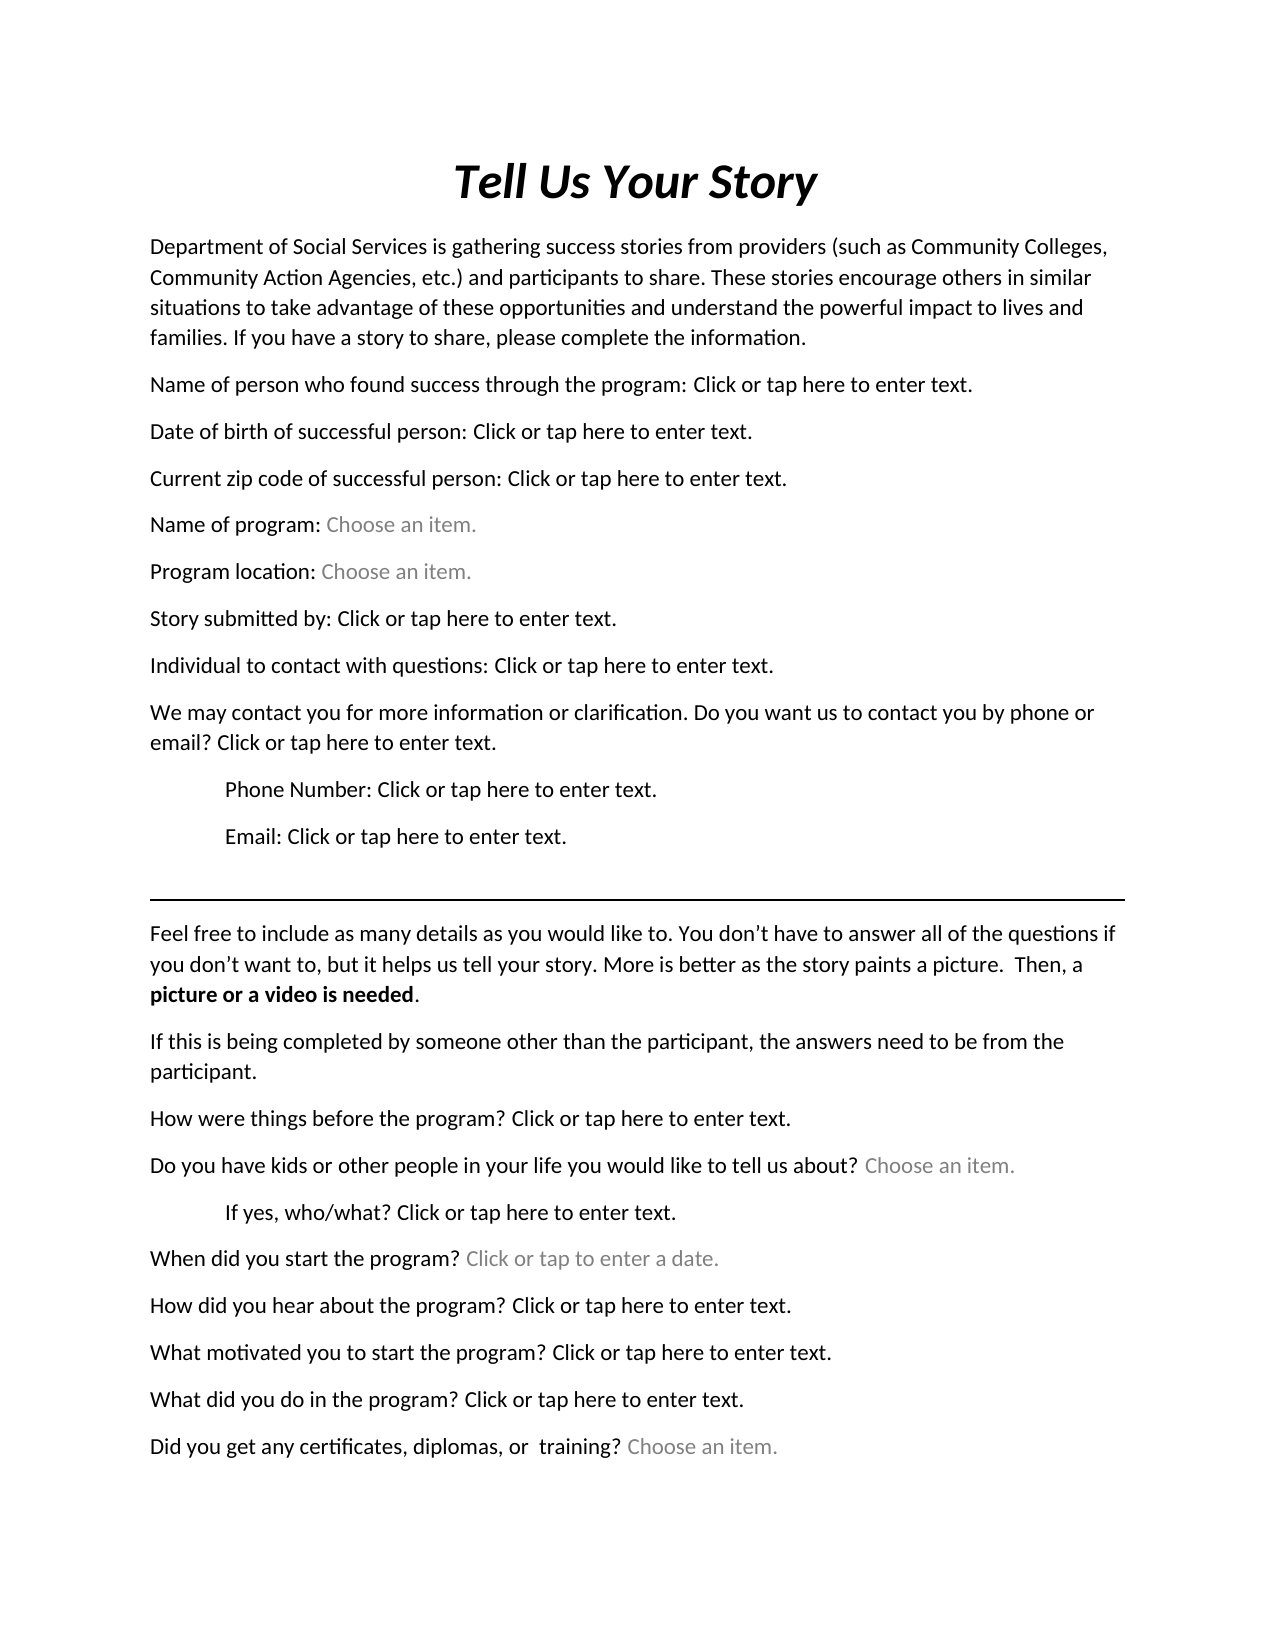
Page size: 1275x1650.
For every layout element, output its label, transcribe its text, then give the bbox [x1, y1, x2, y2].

text Individual to contact with questions: [150, 651, 1125, 679]
text How did you hear about the program? [150, 1291, 1125, 1319]
text Date of birth of successful person: [150, 417, 1125, 445]
text We may contact you for more information or clarification. Do you want us to contact you by phone or email? [150, 698, 1125, 756]
text If this is being completed by someone other than the participant, the answers need to be from the participant. [150, 1027, 1125, 1085]
text Current zip code of successful person: [150, 464, 1125, 492]
text Name of person who found success through the program: [150, 370, 1125, 398]
text When did you start the program? [150, 1244, 1125, 1272]
text Email: [150, 822, 1125, 850]
text How were things before the program? [150, 1104, 1125, 1132]
text Do you have kids or other people in your life you would like to tell us about? [150, 1151, 1125, 1179]
text What did you do in the program? [150, 1385, 1125, 1413]
text Did you get any certificates, diplomas, or training? [150, 1432, 1125, 1460]
text Phone Number: [150, 775, 1125, 803]
text Tell Us Your Story [150, 150, 1125, 211]
text What motivated you to start the program? [150, 1338, 1125, 1366]
text Name of program: [150, 511, 1125, 539]
text Department of Social Services is gathering success stories from providers (such as Community Colleges, Community Action Agencies, etc.) and participants to share. These stories encourage others in similar situations to take advantage of these opportunities and understand the powerful impact to lives and families. If you have a story to share, please complete the information. [150, 232, 1125, 351]
text If yes, who/what? [150, 1198, 1125, 1226]
text Feel free to include as many details as you would like to. You don’t have to answer all of the questions if you don’t want to, but it helps us tell your story. More is better as the story paints a picture. Then, a picture or a video is needed. [150, 919, 1125, 1008]
text Program location: [150, 557, 1125, 586]
text Story submitted by: [150, 604, 1125, 632]
